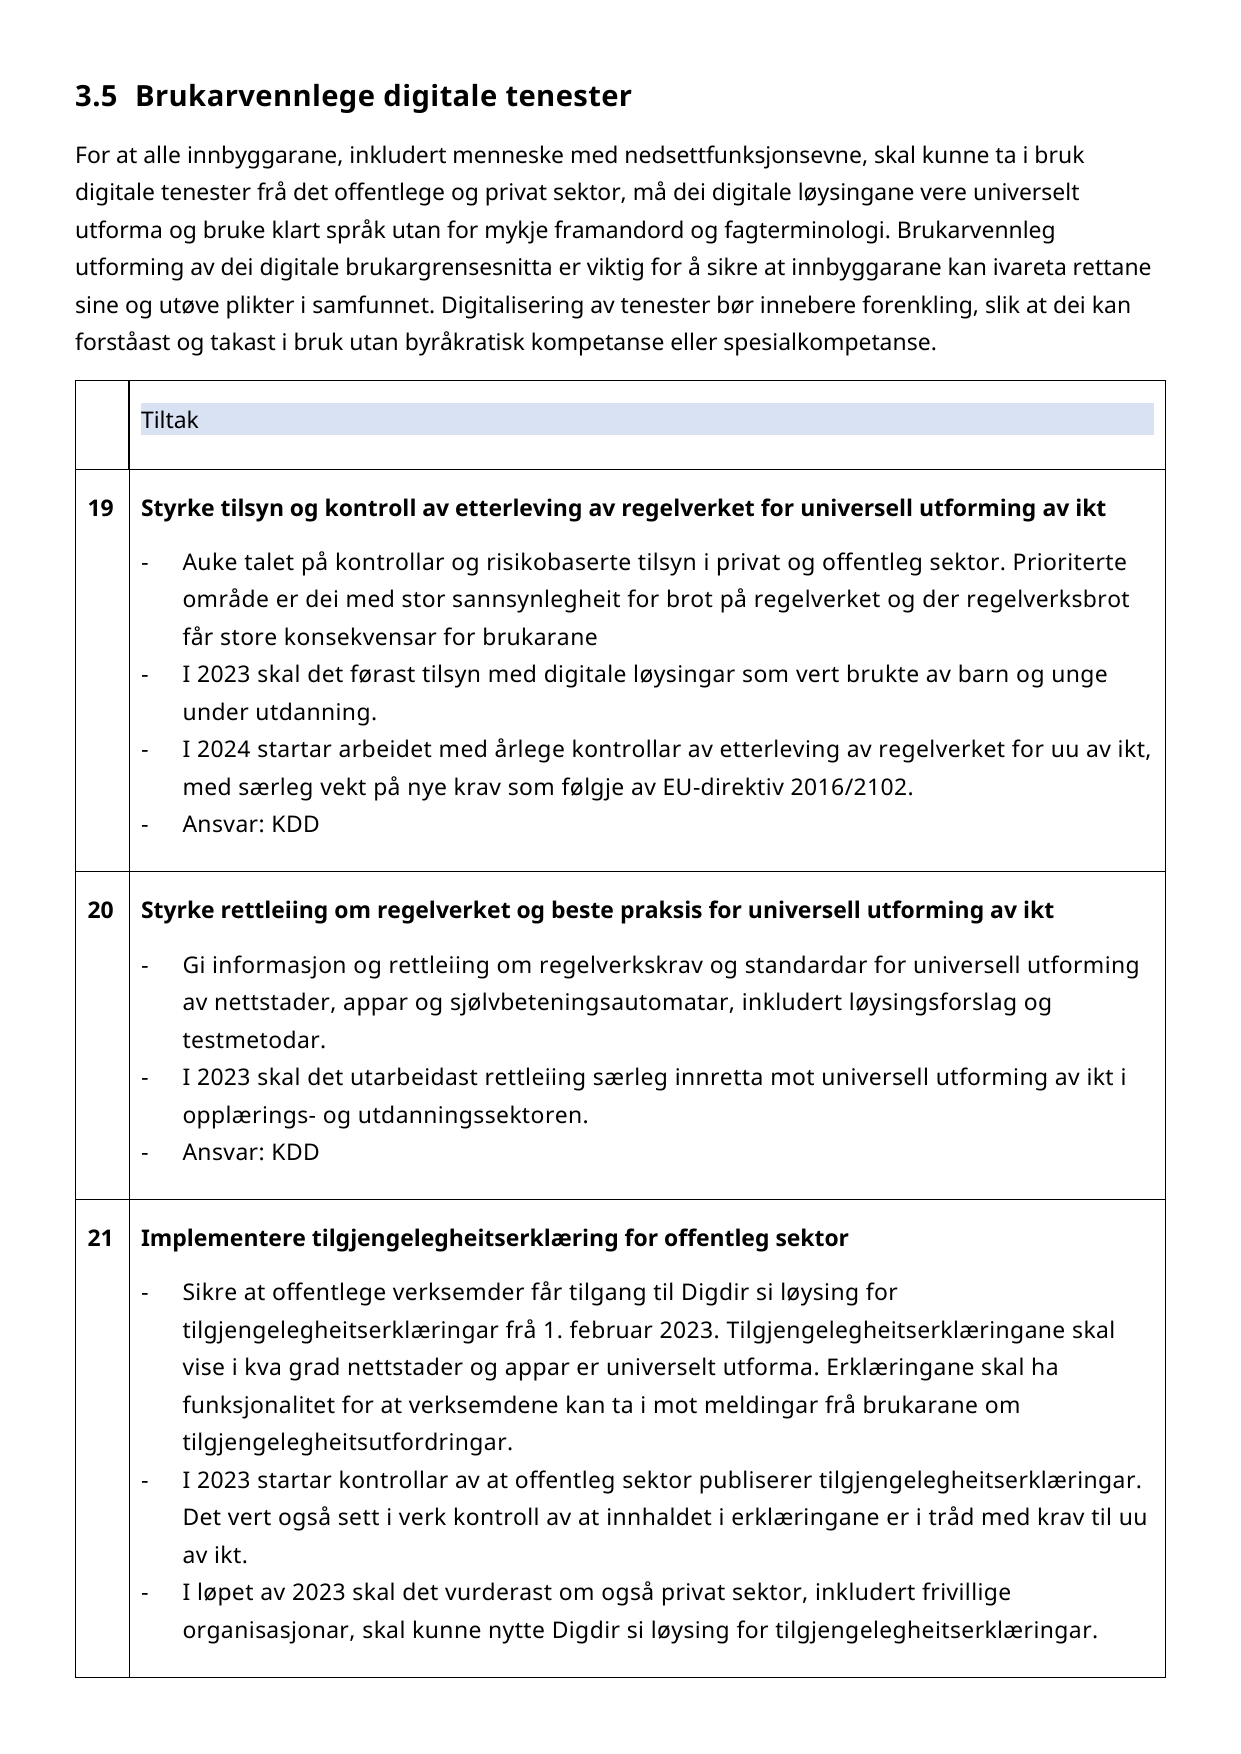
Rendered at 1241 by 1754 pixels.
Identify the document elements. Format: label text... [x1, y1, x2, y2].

table_cell Styrke tilsyn og kontroll av etterleving av regelverket for universell utforming av ikt Auke talet på kontrollar og risikobaserte tilsyn i privat og offentleg sektor. Prioriterte område er dei med stor sannsynlegheit for brot på regelverket og der regelverksbrot får store konsekvensar for brukarane I 2023 skal det førast tilsyn med digitale løysingar som vert brukte av barn og unge under utdanning. I 2024 startar arbeidet med årlege kontrollar av etterleving av regelverket for uu av ikt, med særleg vekt på nye krav som følgje av EU-direktiv 2016/2102. Ansvar: KDD [130, 470, 1165, 871]
table_cell 20 [76, 872, 129, 1199]
table_header Tiltak [130, 381, 1165, 468]
table_cell 19 [76, 470, 129, 871]
table_cell 21 [76, 1200, 129, 1677]
subtitle Brukarvennlege digitale tenester [75, 75, 1165, 115]
text For at alle innbyggarane, inkludert menneske med nedsettfunksjonsevne, skal kunne ta i bruk digitale tenester frå det offentlege og privat sektor, må dei digitale løysingane vere universelt utforma og bruke klart språk utan for mykje framandord og fagterminologi. Brukarvennleg utforming av dei digitale brukargrensesnitta er viktig for å sikre at innbyggarane kan ivareta rettane sine og utøve plikter i samfunnet. Digitalisering av tenester bør innebere forenkling, slik at dei kan forståast og takast i bruk utan byråkratisk kompetanse eller spesialkompetanse. [75, 139, 1165, 357]
table_cell Styrke rettleiing om regelverket og beste praksis for universell utforming av ikt Gi informasjon og rettleiing om regelverkskrav og standardar for universell utforming av nettstader, appar og sjølvbeteningsautomatar, inkludert løysingsforslag og testmetodar. I 2023 skal det utarbeidast rettleiing særleg innretta mot universell utforming av ikt i opplærings- og utdanningssektoren. Ansvar: KDD [130, 872, 1165, 1199]
table_header [76, 381, 128, 468]
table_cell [130, 1200, 1165, 1677]
